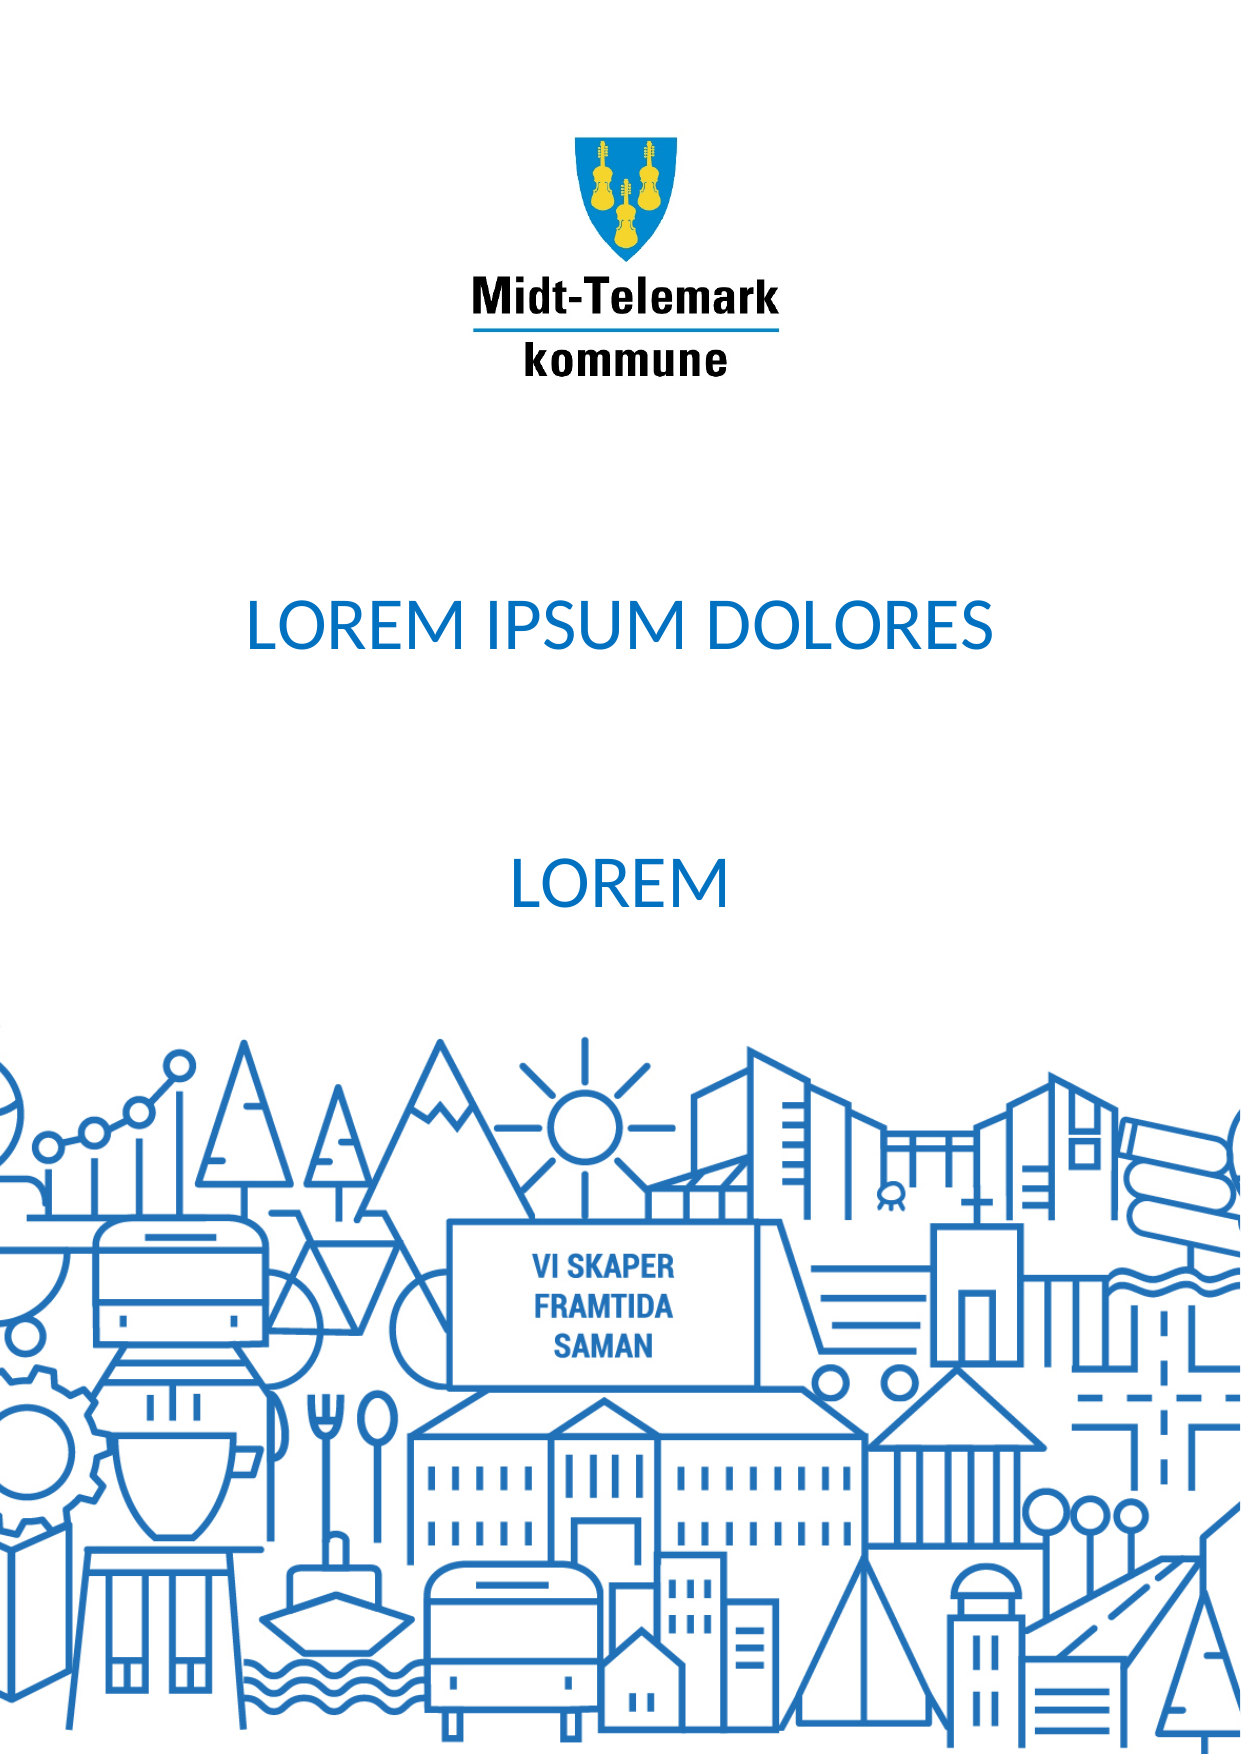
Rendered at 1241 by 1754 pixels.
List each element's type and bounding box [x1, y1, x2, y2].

picture [467, 127, 788, 384]
picture [0, 1020, 1241, 1754]
